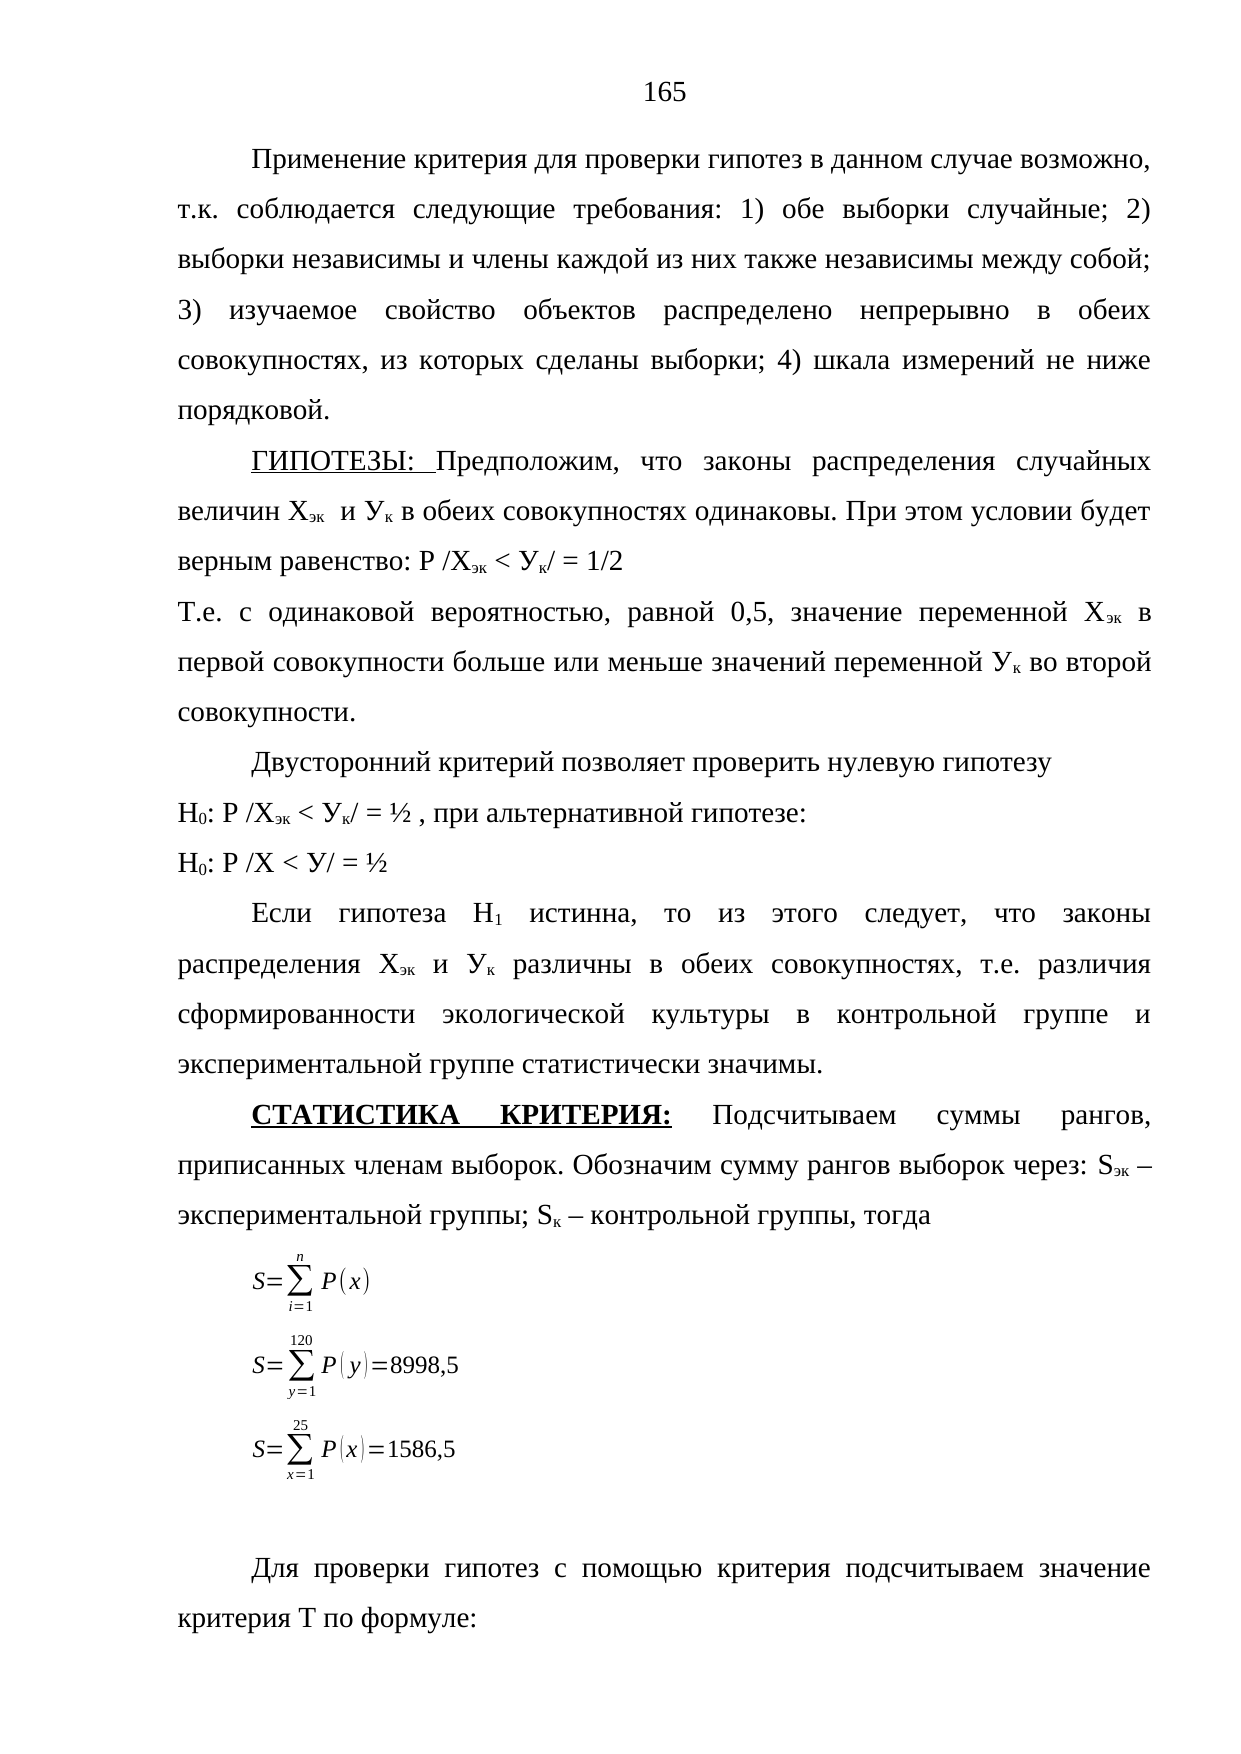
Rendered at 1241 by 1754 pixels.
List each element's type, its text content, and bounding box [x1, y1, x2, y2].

text Двусторонний критерий позволяет проверить нулевую гипотезу [177, 744, 1152, 778]
text Если гипотеза Н1 истинна, то из этого следует, что законы распределения Хэк и Ук различны в обеих совокупностях, т.е. различия сформированности экологической культуры в контрольной группе и экспериментальной группе статистически значимы. [177, 896, 1152, 1080]
text СТАТИСТИКА КРИТЕРИЯ: Подсчитываем суммы рангов, приписанных членам выборок. Обозначим сумму рангов выборок через: Sэк – экспериментальной группы; Sк – контрольной группы, тогда [177, 1097, 1152, 1231]
text Н0: Р /Хэк < Ук/ = ½ , при альтернативной гипотезе: [177, 795, 1152, 828]
text ГИПОТЕЗЫ: Предположим, что законы распределения случайных величин Хэк и Ук в обеих совокупностях одинаковы. При этом условии будет верным равенство: Р /Хэк < Ук/ = 1/2 [177, 443, 1152, 577]
text Применение критерия для проверки гипотез в данном случае возможно, т.к. соблюдается следующие требования: 1) обе выборки случайные; 2) выборки независимы и члены каждой из них также независимы между собой; 3) изучаемое свойство объектов распределено непрерывно в обеих совокупностях, из которых сделаны выборки; 4) шкала измерений не ниже порядковой. [177, 141, 1152, 426]
text Т.е. с одинаковой вероятностью, равной 0,5, значение переменной Хэк в первой совокупности больше или меньше значений переменной Ук во второй совокупности. [177, 594, 1152, 728]
text Н0: Р /Х < У/ = ½ [177, 845, 1152, 879]
text Для проверки гипотез с помощью критерия подсчитываем значение критерия Т по формуле: [177, 1550, 1152, 1634]
